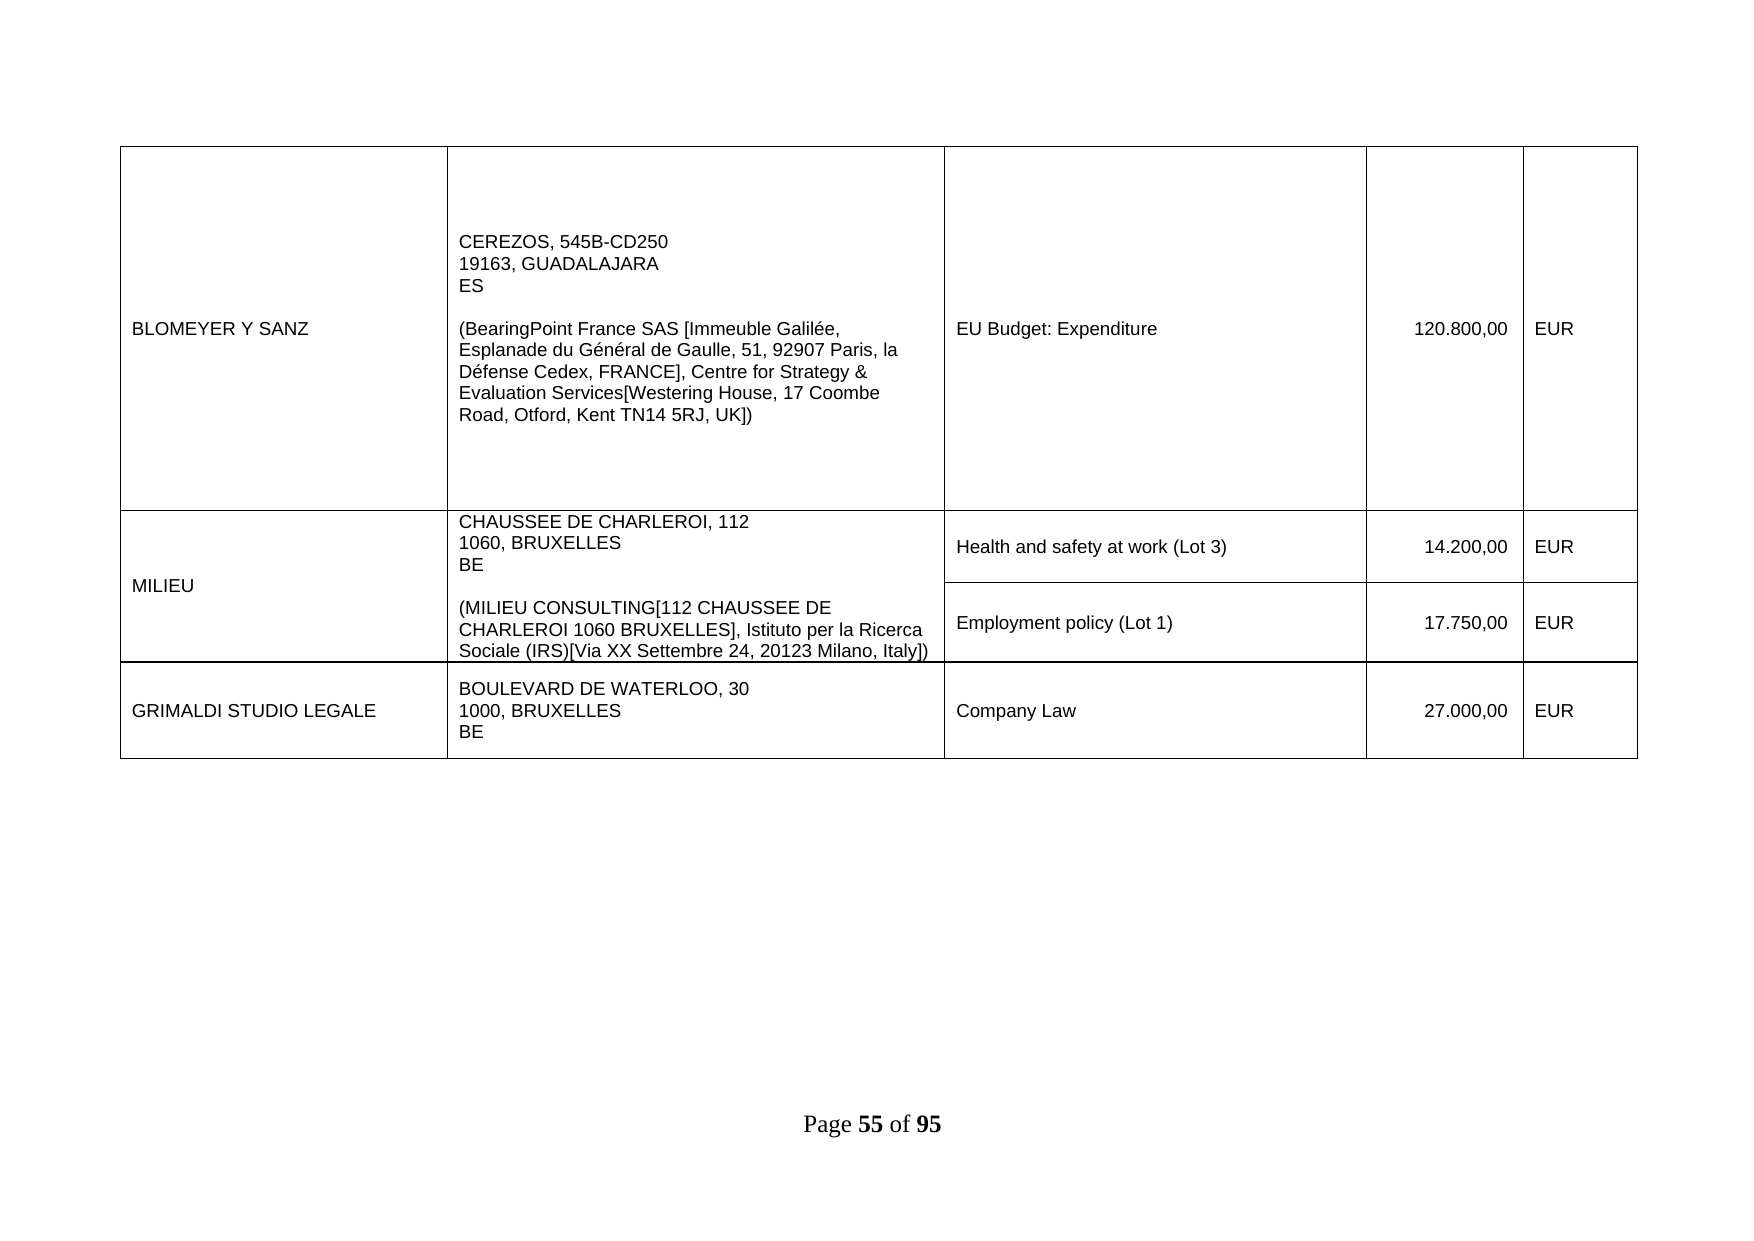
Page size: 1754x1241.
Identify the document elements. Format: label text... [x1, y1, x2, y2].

table_cell BOULEVARD DE WATERLOO, 30 1000, BRUXELLES BE [448, 663, 944, 758]
table_cell EU Budget: Expenditure [945, 147, 1366, 509]
table_cell EUR [1524, 663, 1637, 758]
table_cell MILIEU [121, 511, 447, 661]
table_cell CEREZOS, 545B-CD250 19163, GUADALAJARA ES (BearingPoint France SAS [Immeuble Galilée, Esplanade du Général de Gaulle, 51, 92907 Paris, la Défense Cedex, FRANCE], Centre for Strategy & Evaluation Services[Westering House, 17 Coombe Road, Otford, Kent TN14 5RJ, UK]) [448, 147, 944, 509]
table_cell Health and safety at work (Lot 3) [945, 511, 1366, 582]
table_cell CHAUSSEE DE CHARLEROI, 112 1060, BRUXELLES BE (MILIEU CONSULTING[112 CHAUSSEE DE CHARLEROI 1060 BRUXELLES], Istituto per la Ricerca Sociale (IRS)[Via XX Settembre 24, 20123 Milano, Italy]) [448, 511, 944, 661]
table_cell EUR [1524, 583, 1637, 661]
table_cell 17.750,00 [1367, 583, 1523, 661]
table_cell 120.800,00 [1367, 147, 1523, 509]
table_cell Employment policy (Lot 1) [945, 583, 1366, 661]
table_cell 27.000,00 [1367, 663, 1523, 758]
table_cell EUR [1524, 511, 1637, 582]
table_cell 14.200,00 [1367, 511, 1523, 582]
table_cell BLOMEYER Y SANZ [121, 147, 447, 509]
table_cell EUR [1524, 147, 1637, 509]
table_cell GRIMALDI STUDIO LEGALE [121, 663, 447, 758]
table_cell Company Law [945, 663, 1366, 758]
